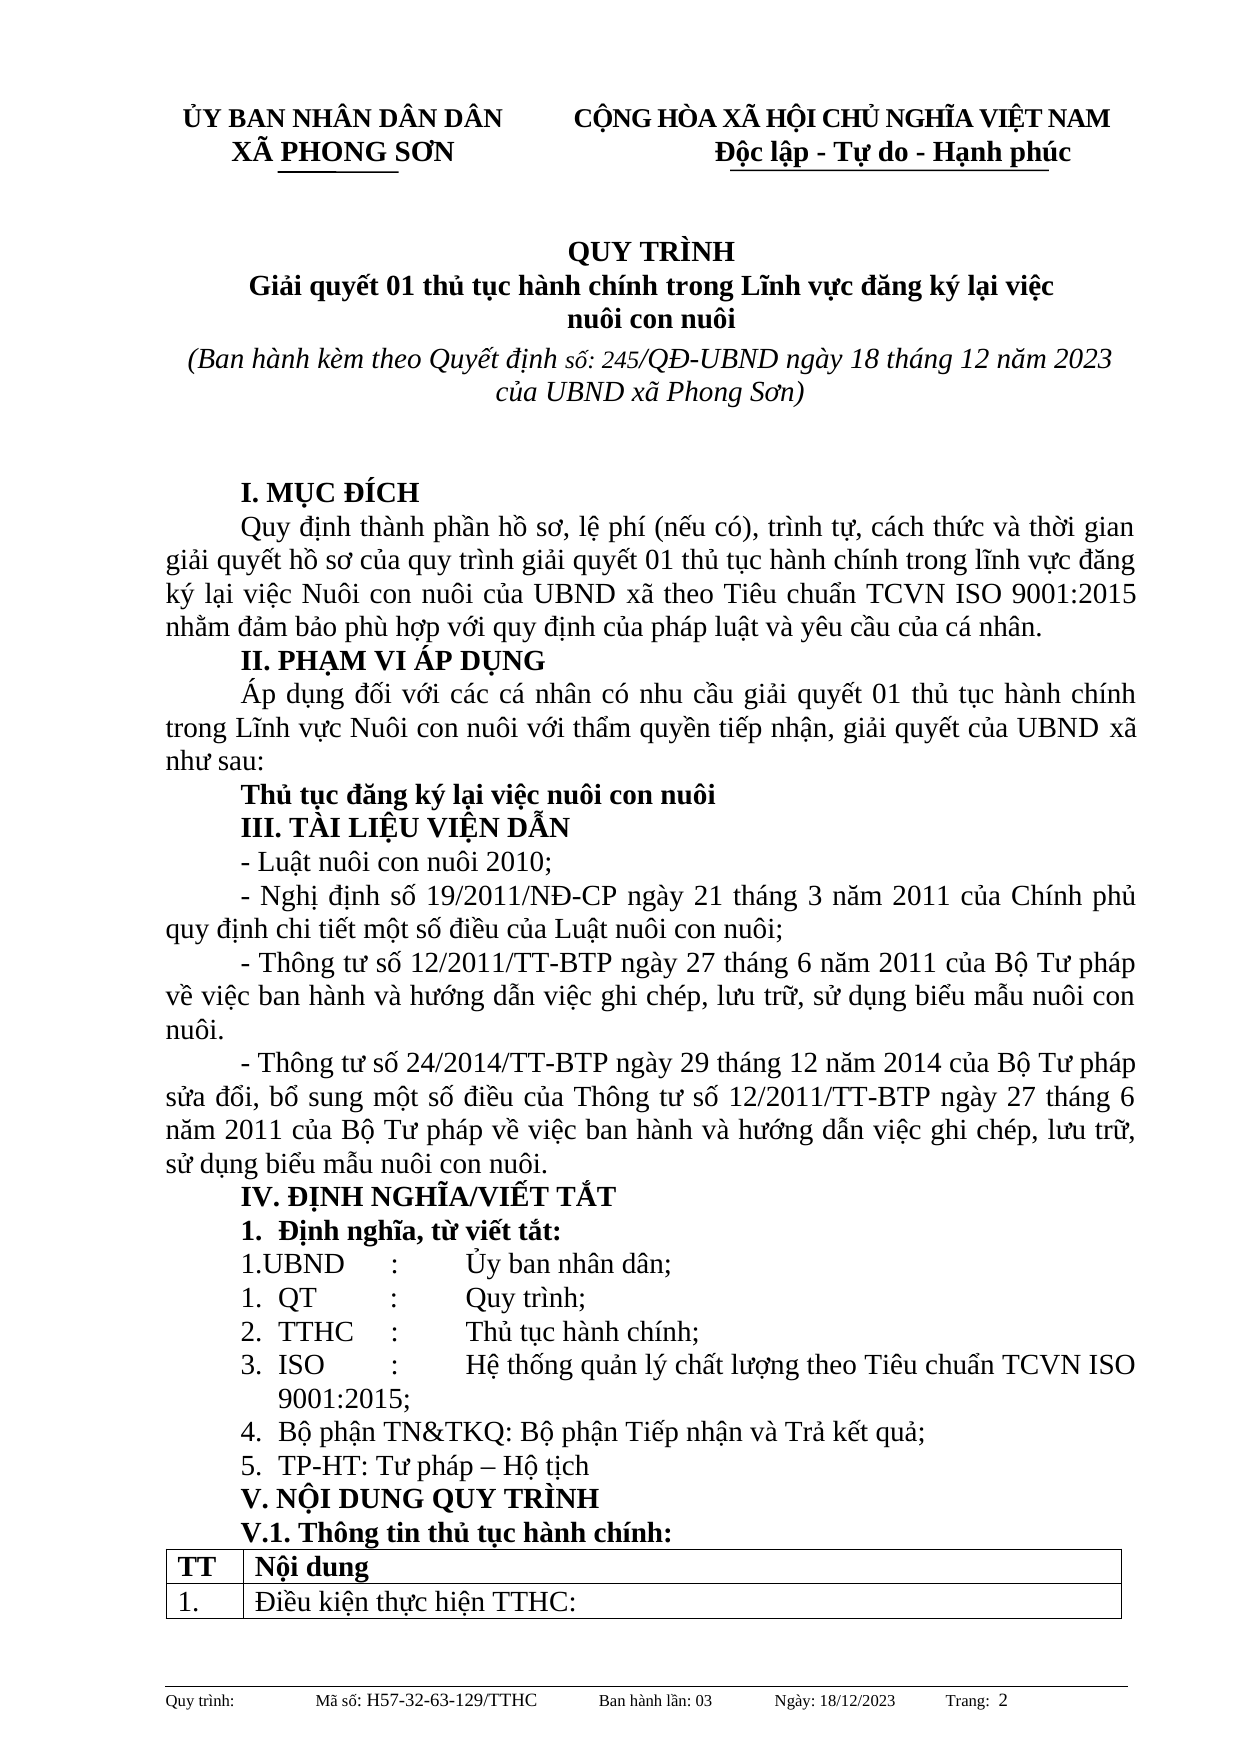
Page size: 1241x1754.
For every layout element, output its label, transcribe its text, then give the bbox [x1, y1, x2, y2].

table_header ỦY BAN NHÂN DÂN DÂN XÃ PHONG SƠN [112, 100, 574, 201]
text V. NỘI DUNG QUY TRÌNH [165, 1481, 1137, 1515]
text IV. ĐỊNH NGHĨA/VIẾT TẮT [165, 1179, 1137, 1213]
list QT : Quy trình; [240, 1280, 1137, 1314]
text Giải quyết 01 thủ tục hành chính trong Lĩnh vực đăng ký lại việc [165, 268, 1137, 301]
table_header TT [167, 1550, 243, 1583]
table_cell 1. [167, 1584, 243, 1618]
list TP-HT: Tư pháp – Hộ tịch [240, 1448, 1137, 1481]
text Áp dụng đối với các cá nhân có nhu cầu giải quyết 01 thủ tục hành chính trong Lĩnh vực Nuôi con nuôi với thẩm quyền tiếp nhận, giải quyết của UBND xã như sau: [165, 676, 1137, 777]
text (Ban hành kèm theo Quyết định số: 245/QĐ-UBND ngày 18 tháng 12 năm 2023 của UBND xã Phong Sơn) [165, 341, 1137, 408]
text 1.UBND : Ủy ban nhân dân; [165, 1247, 1137, 1280]
text Quy định thành phần hồ sơ, lệ phí (nếu có), trình tự, cách thức và thời gian giải quyết hồ sơ của quy trình giải quyết 01 thủ tục hành chính trong lĩnh vực đăng ký lại việc Nuôi con nuôi của UBND xã theo Tiêu chuẩn TCVN ISO 9001:2015 nhằm đảm bảo phù hợp với quy định của pháp luật và yêu cầu của cá nhân. [165, 509, 1137, 643]
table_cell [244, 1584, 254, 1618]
text - Luật nuôi con nuôi 2010; [165, 844, 1137, 878]
text Thủ tục đăng ký lại việc nuôi con nuôi [165, 777, 1137, 811]
list Bộ phận TN&TKQ: Bộ phận Tiếp nhận và Trả kết quả; [240, 1414, 1137, 1448]
text II. PHẠM VI ÁP DỤNG [165, 643, 1137, 676]
list TTHC : Thủ tục hành chính; [240, 1314, 1137, 1347]
text - Nghị định số 19/2011/NĐ-CP ngày 21 tháng 3 năm 2011 của Chính phủ quy định chi tiết một số điều của Luật nuôi con nuôi; [165, 878, 1137, 945]
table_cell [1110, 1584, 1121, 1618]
table_header CỘNG HÒA XÃ HỘI CHỦ NGHĨA VIỆT NAM Độc lập - Tự do - Hạnh phúc [574, 100, 1191, 201]
text nuôi con nuôi [165, 301, 1137, 335]
table_header Nội dung [244, 1550, 1121, 1583]
text I. MỤC ĐÍCH [165, 475, 1137, 509]
text V.1. Thông tin thủ tục hành chính: [165, 1515, 1137, 1548]
text III. TÀI LIỆU VIỆN DẪN [165, 811, 1137, 844]
list Định nghĩa, từ viết tắt: [240, 1213, 1137, 1247]
text - Thông tư số 12/2011/TT-BTP ngày 27 tháng 6 năm 2011 của Bộ Tư pháp về việc ban hành và hướng dẫn việc ghi chép, lưu trữ, sử dụng biểu mẫu nuôi con nuôi. [165, 945, 1137, 1045]
text - Thông tư số 24/2014/TT-BTP ngày 29 tháng 12 năm 2014 của Bộ Tư pháp sửa đổi, bổ sung một số điều của Thông tư số 12/2011/TT-BTP ngày 27 tháng 6 năm 2011 của Bộ Tư pháp về việc ban hành và hướng dẫn việc ghi chép, lưu trữ, sử dụng biểu mẫu nuôi con nuôi. [165, 1045, 1137, 1179]
text QUY TRÌNH [165, 234, 1137, 268]
list ISO : Hệ thống quản lý chất lượng theo Tiêu chuẩn TCVN ISO 9001:2015; [240, 1347, 1137, 1414]
